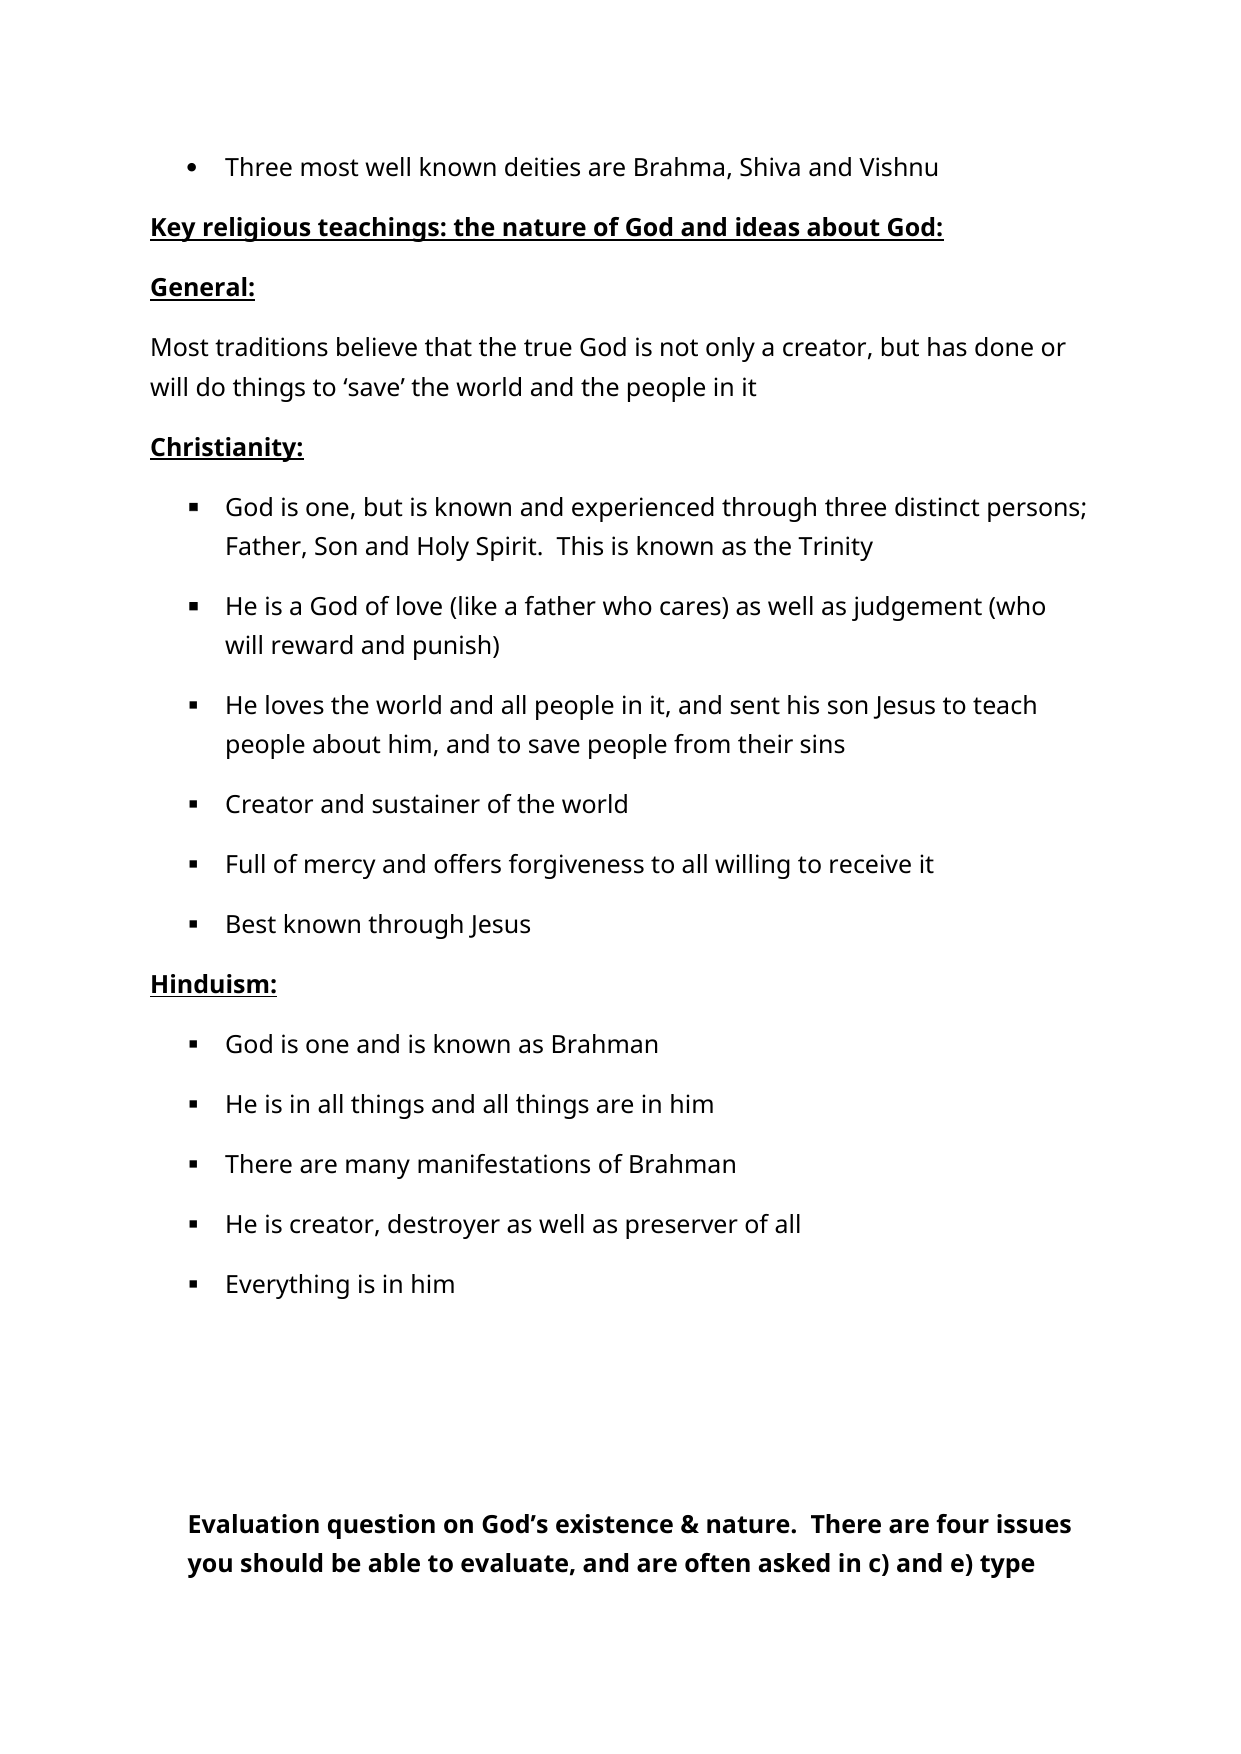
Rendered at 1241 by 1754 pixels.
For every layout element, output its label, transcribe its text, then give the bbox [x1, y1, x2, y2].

list He is creator, destroyer as well as preserver of all [187, 1207, 1090, 1241]
list Full of mercy and offers forgiveness to all willing to receive it [187, 847, 1090, 881]
list Three most well known deities are Brahma, Shiva and Vishnu [187, 150, 1090, 184]
list God is one, but is known and experienced through three distinct persons; Father, Son and Holy Spirit. This is known as the Trinity [187, 489, 1090, 562]
list There are many manifestations of Brahman [187, 1147, 1090, 1181]
text Most traditions believe that the true God is not only a creator, but has done or will do things to ‘save’ the world and the people in it [150, 330, 1090, 403]
list Everything is in him [187, 1267, 1090, 1301]
list He is a God of love (like a father who cares) as well as judgement (who will reward and punish) [187, 588, 1090, 662]
list He is in all things and all things are in him [187, 1087, 1090, 1121]
text Christianity: [150, 429, 1090, 463]
text General: [150, 270, 1090, 304]
list Creator and sustainer of the world [187, 787, 1090, 821]
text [187, 1507, 1090, 1580]
list God is one and is known as Brahman [187, 1027, 1090, 1061]
text Key religious teachings: the nature of God and ideas about God: [150, 210, 1090, 244]
list He loves the world and all people in it, and sent his son Jesus to teach people about him, and to save people from their sins [187, 687, 1090, 761]
list Best known through Jesus [187, 907, 1090, 941]
text Hinduism: [150, 967, 1090, 1001]
